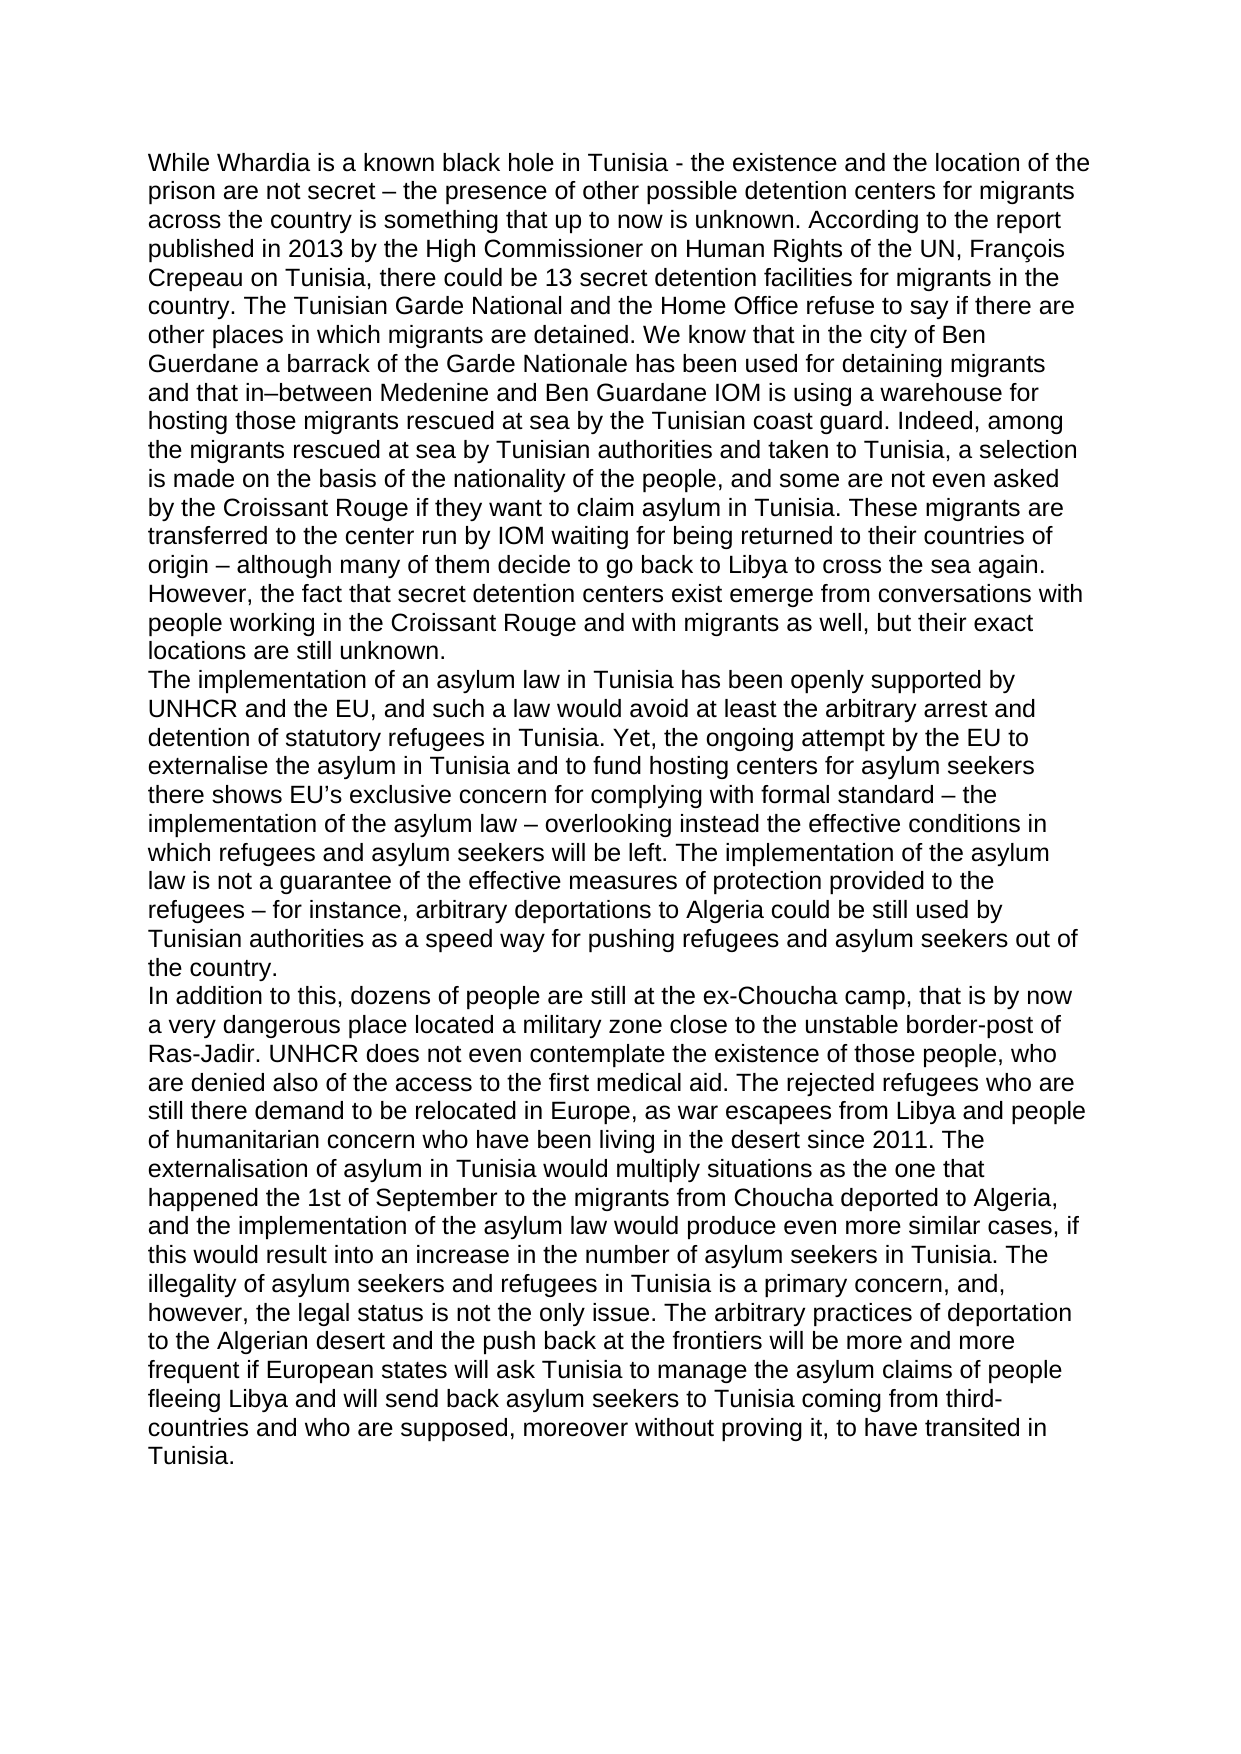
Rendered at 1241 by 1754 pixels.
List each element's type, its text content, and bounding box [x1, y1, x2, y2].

text The implementation of an asylum law in Tunisia has been openly supported by UNHCR and the EU, and such a law would avoid at least the arbitrary arrest and detention of statutory refugees in Tunisia. Yet, the ongoing attempt by the EU to externalise the asylum in Tunisia and to fund hosting centers for asylum seekers there shows EU’s exclusive concern for complying with formal standard – the implementation of the asylum law – overlooking instead the effective conditions in which refugees and asylum seekers will be left. The implementation of the asylum law is not a guarantee of the effective measures of protection provided to the refugees – for instance, arbitrary deportations to Algeria could be still used by Tunisian authorities as a speed way for pushing refugees and asylum seekers out of the country. [148, 665, 1093, 981]
text In addition to this, dozens of people are still at the ex-Choucha camp, that is by now a very dangerous place located a military zone close to the unstable border-post of Ras-Jadir. UNHCR does not even contemplate the existence of those people, who are denied also of the access to the first medical aid. The rejected refugees who are still there demand to be relocated in Europe, as war escapees from Libya and people of humanitarian concern who have been living in the desert since 2011. The externalisation of asylum in Tunisia would multiply situations as the one that happened the 1st of September to the migrants from Choucha deported to Algeria, and the implementation of the asylum law would produce even more similar cases, if this would result into an increase in the number of asylum seekers in Tunisia. The illegality of asylum seekers and refugees in Tunisia is a primary concern, and, however, the legal status is not the only issue. The arbitrary practices of deportation to the Algerian desert and the push back at the frontiers will be more and more frequent if European states will ask Tunisia to manage the asylum claims of people fleeing Libya and will send back asylum seekers to Tunisia coming from third-countries and who are supposed, moreover without proving it, to have transited in Tunisia. [148, 981, 1093, 1470]
text While Whardia is a known black hole in Tunisia - the existence and the location of the prison are not secret – the presence of other possible detention centers for migrants across the country is something that up to now is unknown. According to the report published in 2013 by the High Commissioner on Human Rights of the UN, François Crepeau on Tunisia, there could be 13 secret detention facilities for migrants in the country. The Tunisian Garde National and the Home Office refuse to say if there are other places in which migrants are detained. We know that in the city of Ben Guerdane a barrack of the Garde Nationale has been used for detaining migrants and that in–between Medenine and Ben Guardane IOM is using a warehouse for hosting those migrants rescued at sea by the Tunisian coast guard. Indeed, among the migrants rescued at sea by Tunisian authorities and taken to Tunisia, a selection is made on the basis of the nationality of the people, and some are not even asked by the Croissant Rouge if they want to claim asylum in Tunisia. These migrants are transferred to the center run by IOM waiting for being returned to their countries of origin – although many of them decide to go back to Libya to cross the sea again. However, the fact that secret detention centers exist emerge from conversations with people working in the Croissant Rouge and with migrants as well, but their exact locations are still unknown. [148, 148, 1093, 665]
